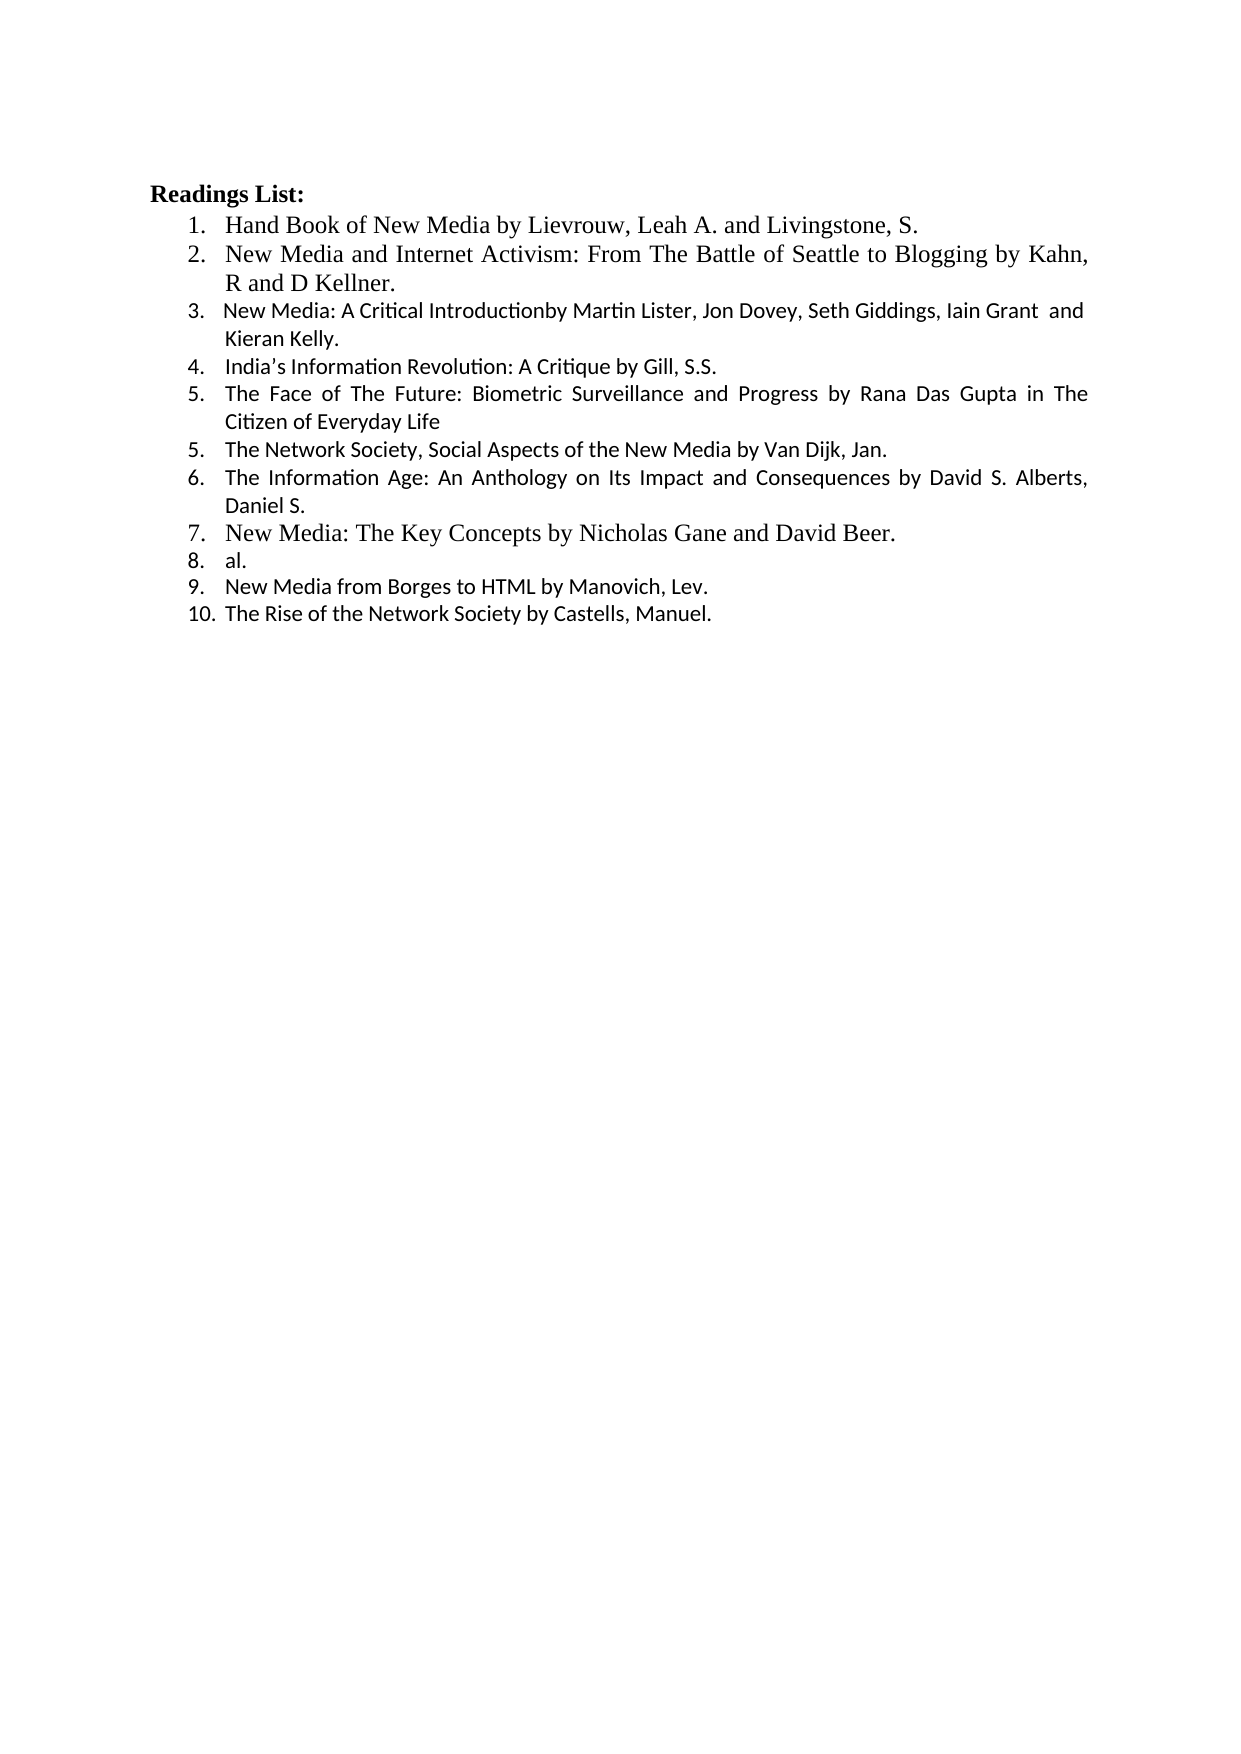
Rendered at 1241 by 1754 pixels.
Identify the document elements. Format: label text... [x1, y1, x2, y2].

list The Network Society, Social Aspects of the New Media by Van Dijk, Jan. [187, 436, 1090, 463]
text Readings List: [150, 179, 1090, 207]
list The Information Age: An Anthology on Its Impact and Consequences by David S. Alberts, Daniel S. [187, 463, 1090, 519]
list New Media: The Key Concepts by Nicholas Gane and David Beer. [187, 519, 1090, 547]
list India’s Information Revolution: A Critique by Gill, S.S. [187, 352, 1090, 380]
list New Media from Borges to HTML by Manovich, Lev. [187, 573, 1090, 599]
list Hand Book of New Media by Lievrouw, Leah A. and Livingstone, S. [187, 210, 1090, 239]
list New Media and Internet Activism: From The Battle of Seattle to Blogging by Kahn, R and D Kellner. [187, 239, 1090, 297]
list New Media: A Critical Introductionby Martin Lister, Jon Dovey, Seth Giddings, Iain Grant and Kieran Kelly. [187, 297, 1090, 352]
list The Rise of the Network Society by Castells, Manuel. [187, 599, 1090, 627]
list al. [187, 547, 1090, 573]
list The Face of The Future: Biometric Surveillance and Progress by Rana Das Gupta in The Citizen of Everyday Life [187, 380, 1090, 435]
